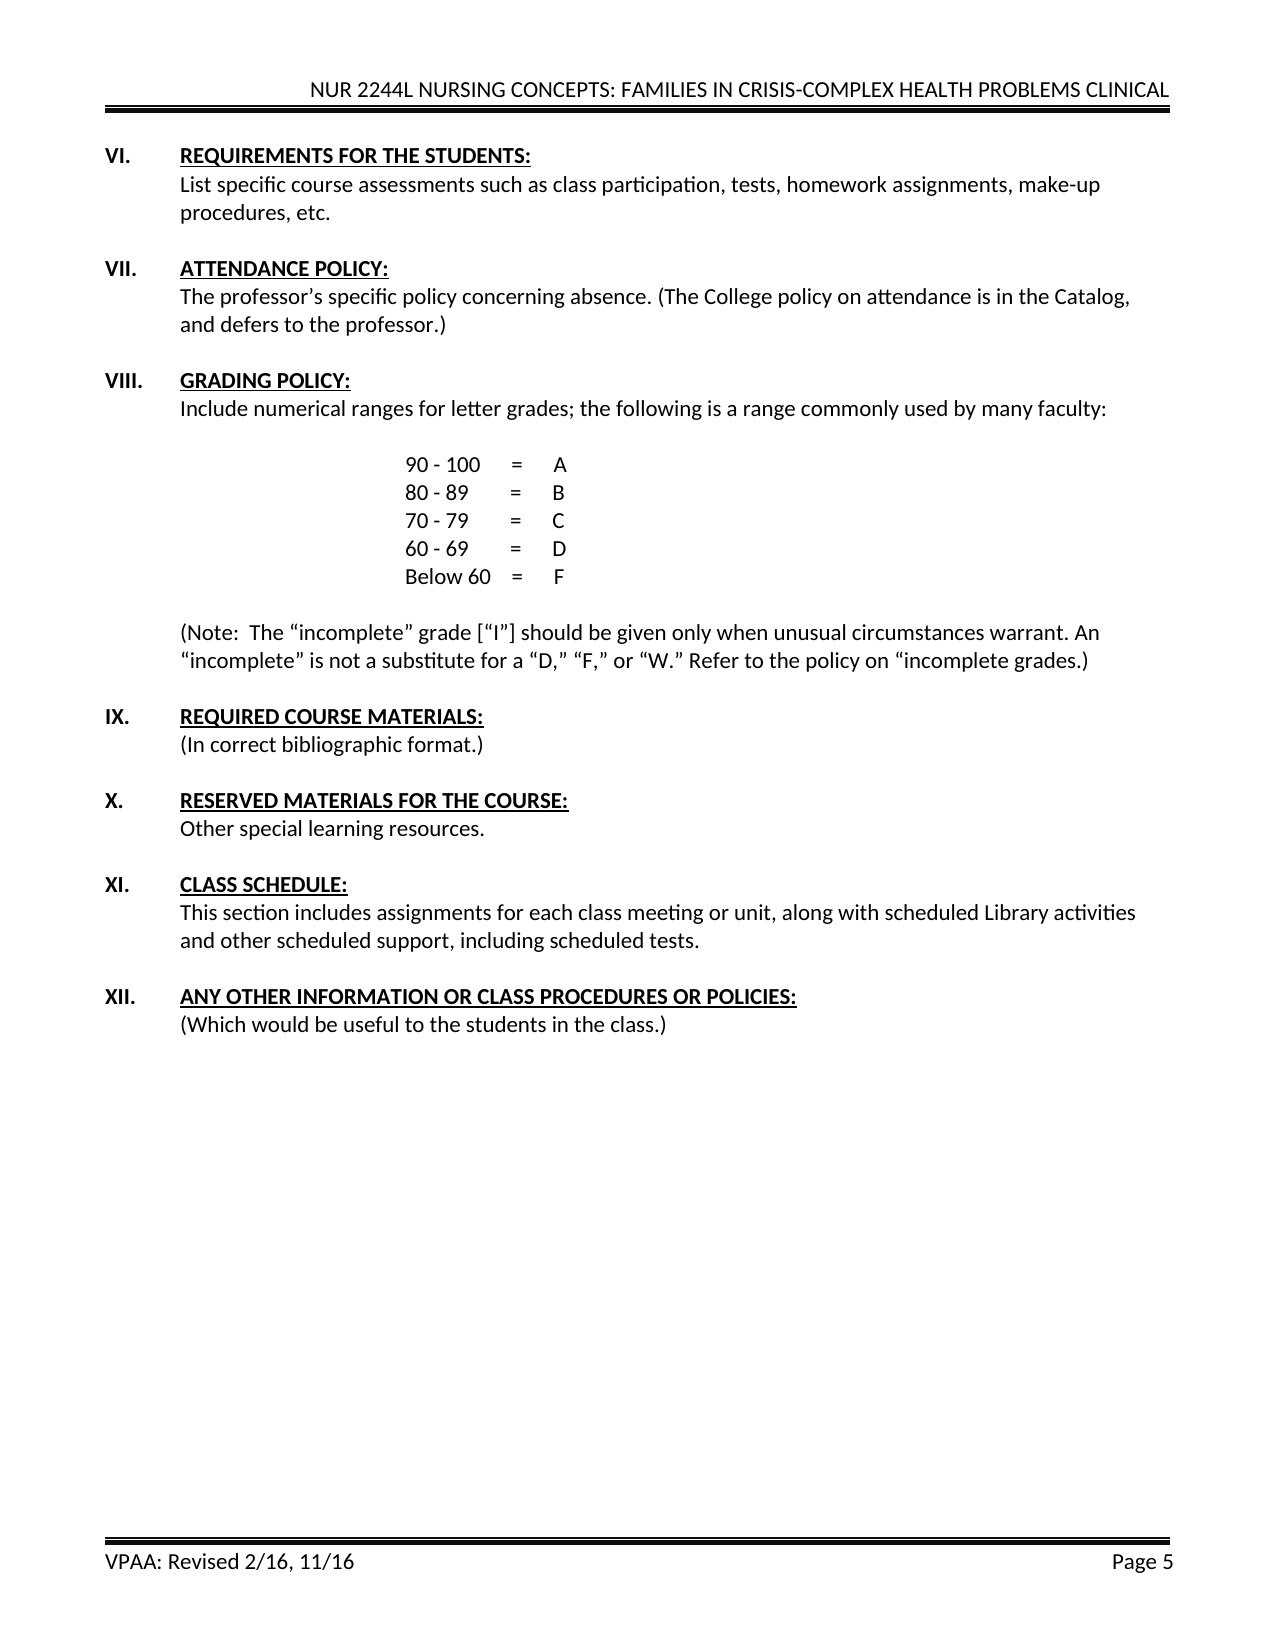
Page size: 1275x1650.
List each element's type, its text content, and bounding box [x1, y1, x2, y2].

text The professor’s specific policy concerning absence. (The College policy on attendance is in the Catalog, and defers to the professor.) [180, 282, 1170, 338]
text Other special learning resources. [180, 814, 1170, 842]
list RESERVED MATERIALS FOR THE COURSE: [105, 786, 1170, 814]
text (In correct bibliographic format.) [180, 730, 1170, 758]
text 90 - 100 = A [405, 450, 1170, 478]
text 70 - 79 = C [405, 506, 1170, 534]
text Below 60 = F [405, 562, 1170, 590]
text List specific course assessments such as class participation, tests, homework assignments, make-up procedures, etc. [180, 170, 1170, 226]
list ATTENDANCE POLICY: [105, 254, 1170, 282]
text This section includes assignments for each class meeting or unit, along with scheduled Library activities and other scheduled support, including scheduled tests. [180, 898, 1170, 954]
list ANY OTHER INFORMATION OR CLASS PROCEDURES OR POLICIES: [105, 982, 1170, 1010]
text (Which would be useful to the students in the class.) [180, 1010, 1170, 1038]
text Include numerical ranges for letter grades; the following is a range commonly used by many faculty: [180, 394, 1170, 422]
text 80 - 89 = B [405, 478, 1170, 506]
list GRADING POLICY: [105, 366, 1170, 394]
list REQUIRED COURSE MATERIALS: [105, 702, 1170, 730]
list REQUIREMENTS FOR THE STUDENTS: [105, 142, 1170, 170]
list CLASS SCHEDULE: [105, 870, 1170, 898]
text 60 - 69 = D [405, 534, 1170, 562]
text (Note: The “incomplete” grade [“I”] should be given only when unusual circumstances warrant. An “incomplete” is not a substitute for a “D,” “F,” or “W.” Refer to the policy on “incomplete grades.) [180, 618, 1170, 674]
